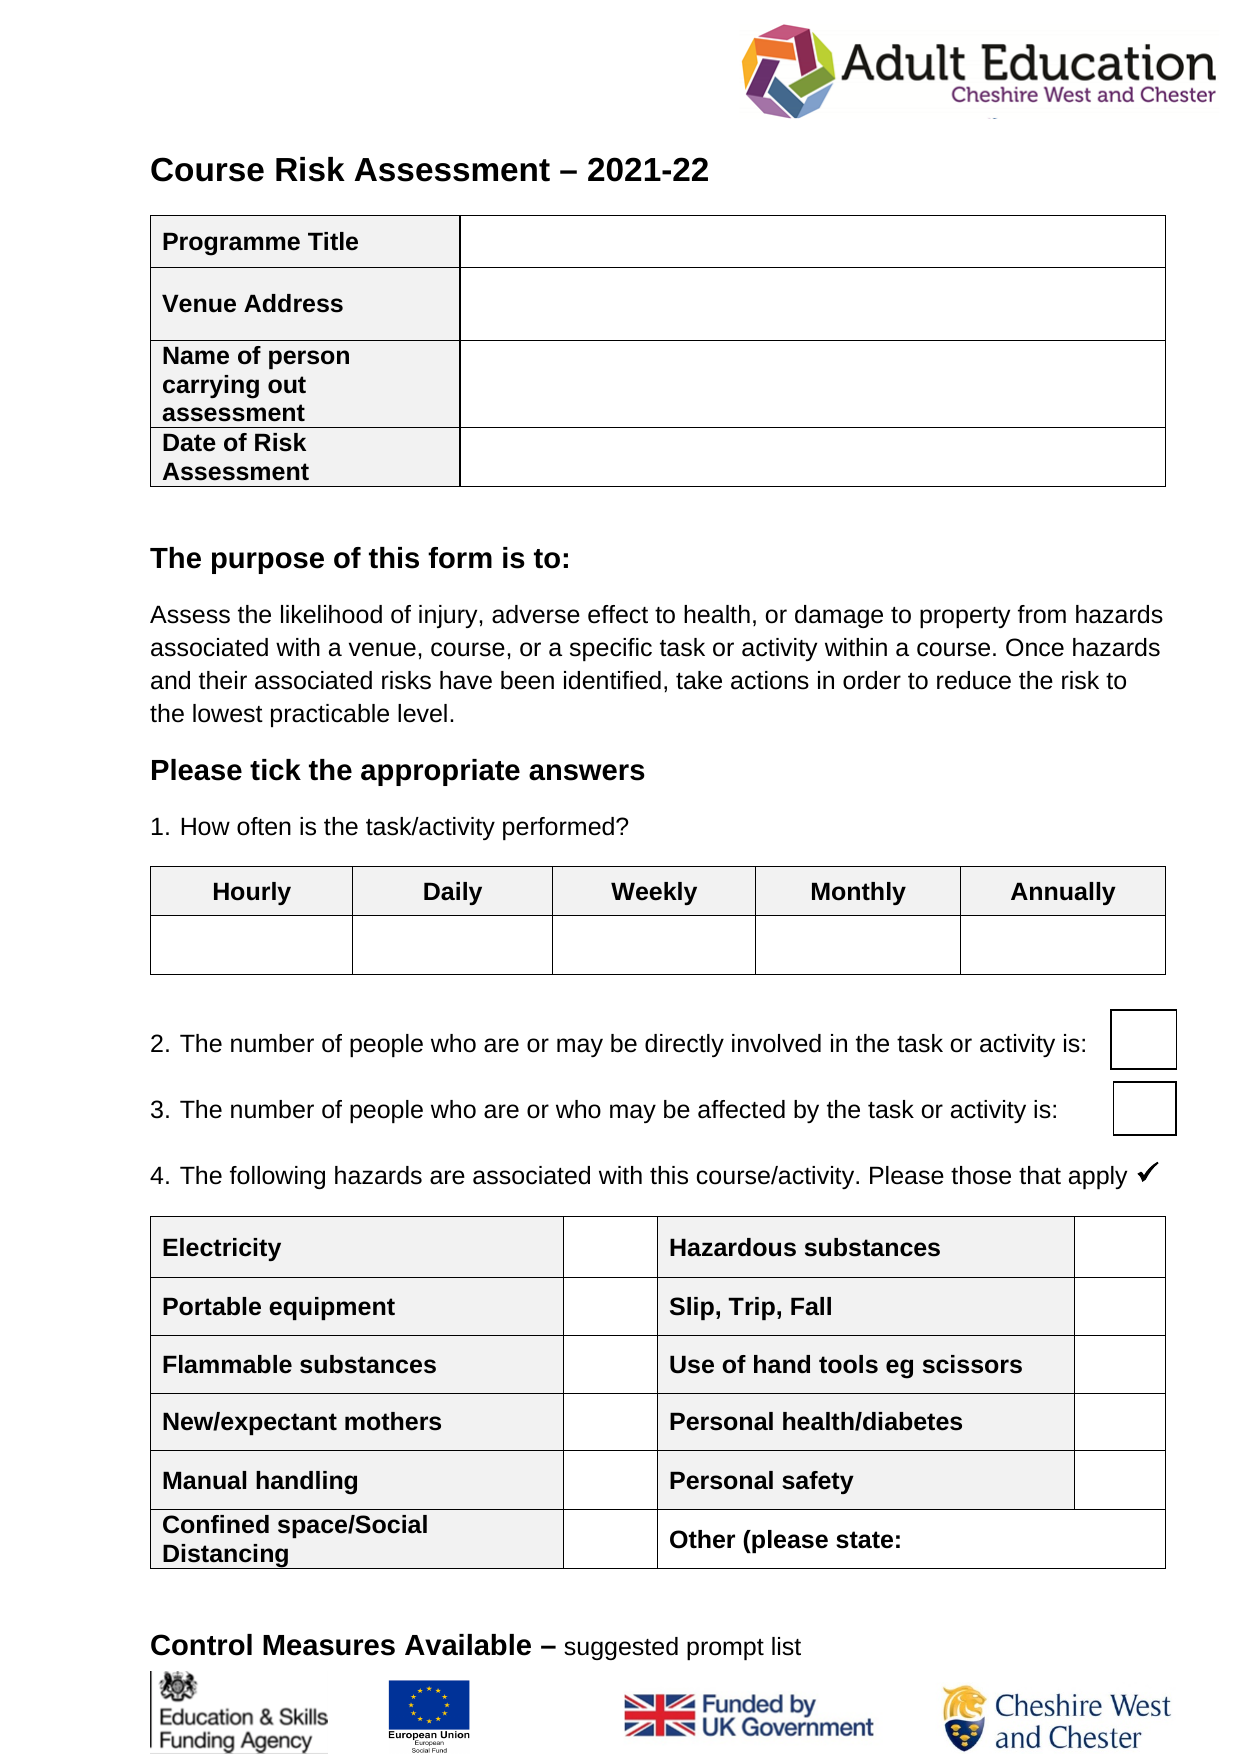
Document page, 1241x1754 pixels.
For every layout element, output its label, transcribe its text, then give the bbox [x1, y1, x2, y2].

table_cell [353, 916, 552, 974]
text Control Measures Available – suggested prompt list [150, 1628, 1166, 1662]
table_header Monthly [756, 867, 960, 915]
table_header Programme Title [151, 216, 459, 267]
table_cell [461, 341, 1165, 427]
table_cell New/expectant mothers [151, 1394, 563, 1450]
table_cell Use of hand tools eg scissors [658, 1336, 1074, 1393]
table_cell [564, 1278, 657, 1335]
table_cell [461, 428, 1165, 486]
list The number of people who are or who may be affected by the task or activity is: [150, 1095, 1113, 1124]
list The number of people who are or may be directly involved in the task or activity is: [150, 1029, 1110, 1058]
list The following hazards are associated with this course/activity. Please those that apply [150, 1161, 1166, 1191]
text The purpose of this form is to: [150, 541, 1166, 574]
table_cell [553, 916, 755, 974]
table_cell [564, 1510, 657, 1568]
table_header [461, 216, 1165, 267]
table_cell Portable equipment [151, 1278, 563, 1335]
text Assess the likelihood of injury, adverse effect to health, or damage to property from hazards associated with a venue, course, or a specific task or activity within a course. Once hazards and their associated risks have been identified, take actions in order to reduce the risk to the lowest practicable level. [150, 600, 1166, 728]
table_cell [151, 916, 352, 974]
table_header Weekly [553, 867, 755, 915]
table_cell Date of Risk Assessment [151, 428, 459, 486]
table_cell Personal safety [658, 1451, 1074, 1509]
table_cell [961, 916, 1165, 974]
table_cell Name of person carrying out assessment [151, 341, 459, 427]
table_cell Confined space/Social Distancing [151, 1510, 563, 1568]
table_cell [1075, 1451, 1165, 1509]
table_cell [461, 268, 1165, 340]
table_header Hourly [151, 867, 352, 915]
picture [739, 24, 1220, 119]
table_header [564, 1217, 657, 1277]
picture [602, 1681, 899, 1754]
table_header [1075, 1217, 1165, 1277]
table_header Annually [961, 867, 1165, 915]
table_header Hazardous substances [658, 1217, 1074, 1277]
table_cell [1075, 1278, 1165, 1335]
table_cell Personal health/diabetes [658, 1394, 1074, 1450]
picture [388, 1680, 470, 1754]
picture [935, 1682, 1176, 1754]
picture [150, 1671, 328, 1754]
table_cell Manual handling [151, 1451, 563, 1509]
table_cell Flammable substances [151, 1336, 563, 1393]
table_cell [564, 1336, 657, 1393]
table_cell [564, 1394, 657, 1450]
table_cell Venue Address [151, 268, 459, 340]
table_cell Slip, Trip, Fall [658, 1278, 1074, 1335]
list How often is the task/activity performed? [150, 812, 1166, 841]
table_header Daily [353, 867, 552, 915]
table_cell [564, 1451, 657, 1509]
table_cell [756, 916, 960, 974]
table_header Electricity [151, 1217, 563, 1277]
table_cell [1075, 1394, 1165, 1450]
table_cell Other (please state: [658, 1510, 1165, 1568]
text Course Risk Assessment – 2021-22 [150, 150, 1166, 188]
text Please tick the appropriate answers [150, 753, 1166, 786]
table_cell [1075, 1336, 1165, 1393]
